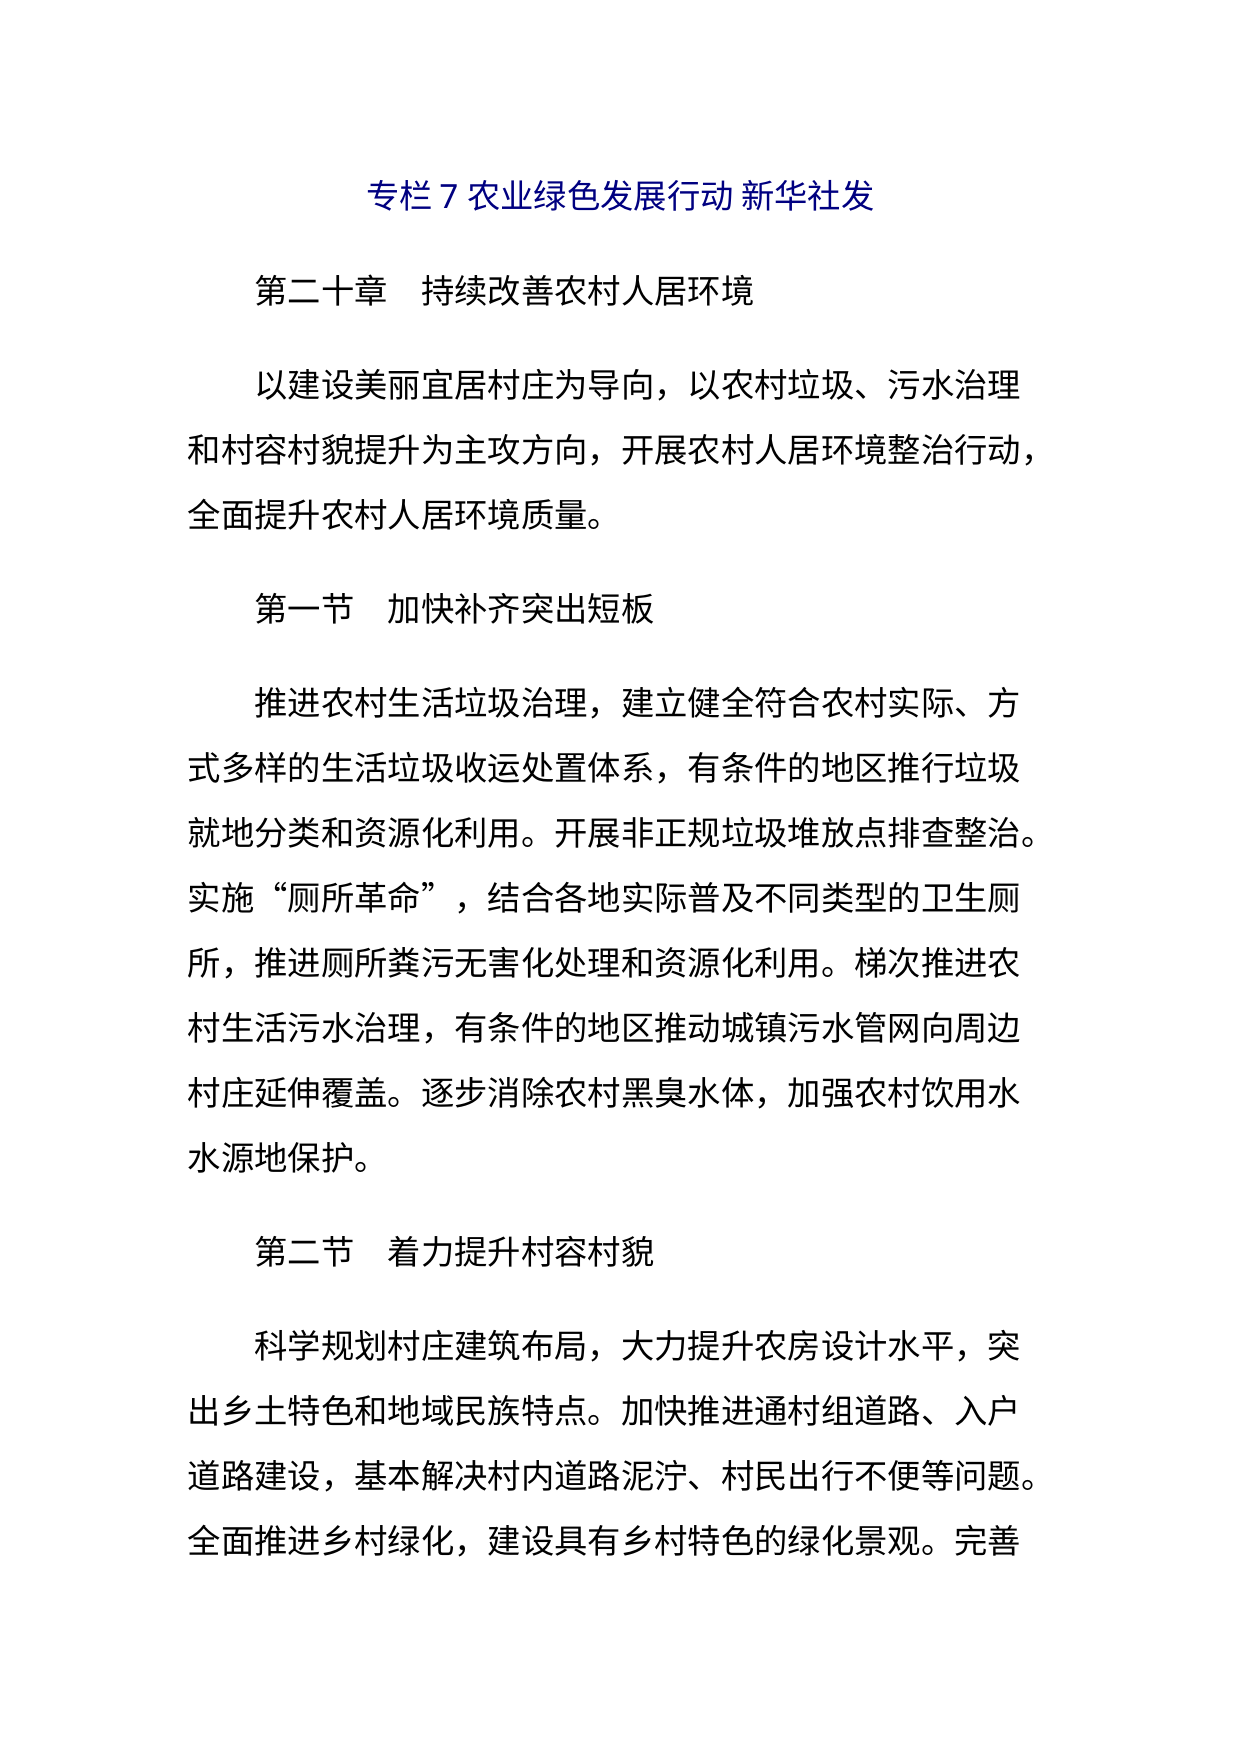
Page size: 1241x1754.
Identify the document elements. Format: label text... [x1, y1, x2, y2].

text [187, 1312, 1053, 1572]
text 第二十章 持续改善农村人居环境 [187, 256, 1053, 321]
text 推进农村生活垃圾治理，建立健全符合农村实际、方式多样的生活垃圾收运处置体系，有条件的地区推行垃圾就地分类和资源化利用。开展非正规垃圾堆放点排查整治。实施“厕所革命”，结合各地实际普及不同类型的卫生厕所，推进厕所粪污无害化处理和资源化利用。梯次推进农村生活污水治理，有条件的地区推动城镇污水管网向周边村庄延伸覆盖。逐步消除农村黑臭水体，加强农村饮用水水源地保护。 [187, 669, 1053, 1189]
text 第二节 着力提升村容村貌 [187, 1218, 1053, 1283]
text 第一节 加快补齐突出短板 [187, 574, 1053, 639]
text 以建设美丽宜居村庄为导向，以农村垃圾、污水治理和村容村貌提升为主攻方向，开展农村人居环境整治行动，全面提升农村人居环境质量。 [187, 350, 1053, 545]
text 专栏7 农业绿色发展行动 新华社发 [187, 162, 1053, 227]
